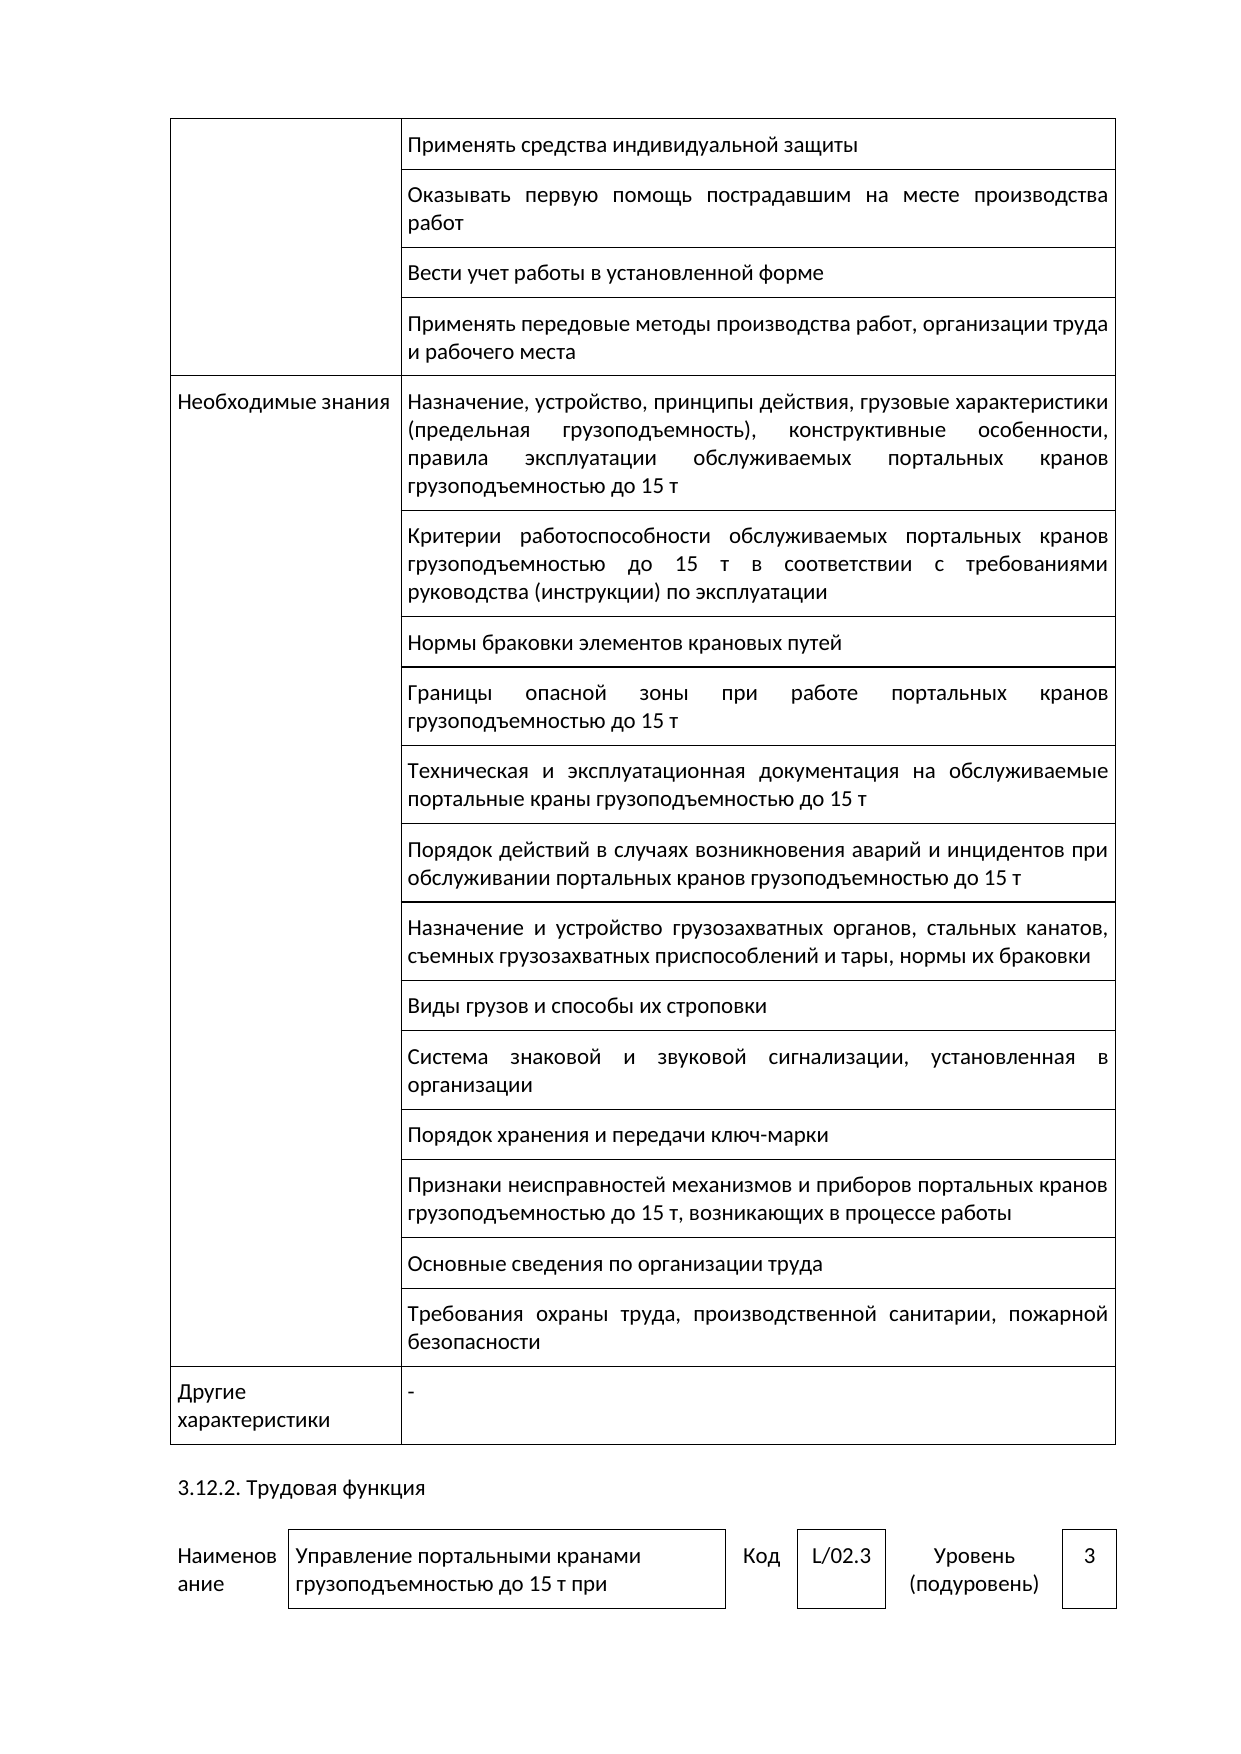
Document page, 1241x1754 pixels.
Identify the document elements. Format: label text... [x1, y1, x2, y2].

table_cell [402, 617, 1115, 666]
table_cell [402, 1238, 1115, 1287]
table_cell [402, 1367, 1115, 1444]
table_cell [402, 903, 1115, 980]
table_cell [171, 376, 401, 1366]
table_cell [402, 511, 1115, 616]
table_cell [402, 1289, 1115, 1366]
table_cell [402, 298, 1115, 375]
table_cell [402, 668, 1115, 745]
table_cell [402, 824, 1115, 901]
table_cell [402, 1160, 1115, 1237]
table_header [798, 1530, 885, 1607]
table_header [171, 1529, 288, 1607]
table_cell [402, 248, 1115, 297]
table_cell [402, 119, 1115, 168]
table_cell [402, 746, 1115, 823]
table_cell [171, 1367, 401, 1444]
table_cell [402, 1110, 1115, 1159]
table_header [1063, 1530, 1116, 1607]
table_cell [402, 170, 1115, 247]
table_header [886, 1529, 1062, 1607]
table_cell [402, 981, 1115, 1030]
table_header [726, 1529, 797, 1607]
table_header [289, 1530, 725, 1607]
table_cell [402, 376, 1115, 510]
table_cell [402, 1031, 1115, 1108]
text 3.12.2. Трудовая функция [177, 1473, 1152, 1501]
